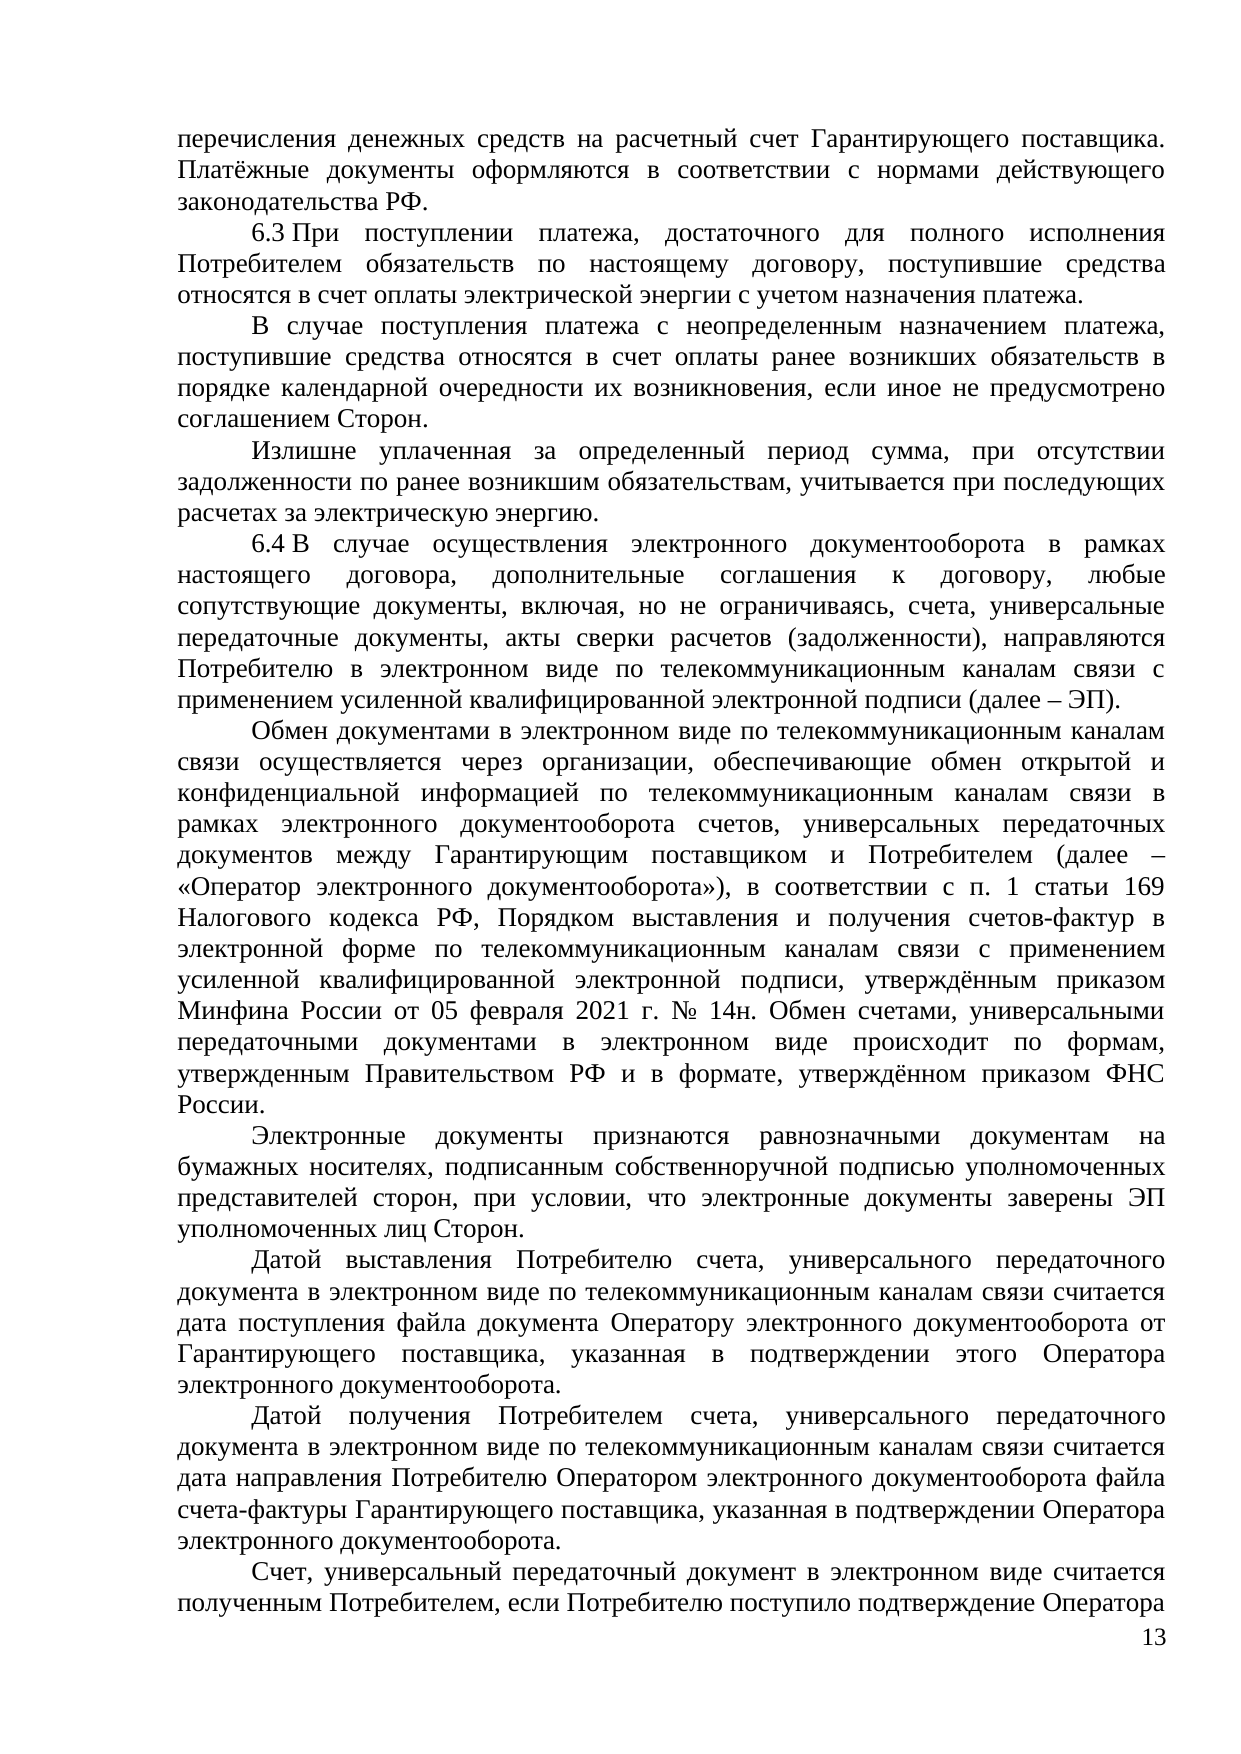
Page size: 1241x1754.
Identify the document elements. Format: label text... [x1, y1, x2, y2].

table_cell Излишне уплаченная за определенный период сумма, при отсутствии задолженности по ранее возникшим обязательствам, учитывается при последующих расчетах за электрическую энергию. [177, 434, 1166, 527]
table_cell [177, 118, 1166, 216]
table_cell Датой выставления Потребителю счета, универсального передаточного документа в электронном виде по телекоммуникационным каналам связи считается дата поступления файла документа Оператору электронного документооборота от Гарантирующего поставщика, указанная в подтверждении этого Оператора электронного документооборота. [177, 1244, 1166, 1399]
table_cell В случае поступления платежа с неопределенным назначением платежа, поступившие средства относятся в счет оплаты ранее возникших обязательств в порядке календарной очередности их возникновения, если иное не предусмотрено соглашением Сторон. [177, 309, 1166, 434]
table_cell 6.3 При поступлении платежа, достаточного для полного исполнения Потребителем обязательств по настоящему договору, поступившие средства относятся в счет оплаты электрической энергии с учетом назначения платежа. [177, 216, 1166, 309]
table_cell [177, 1555, 1166, 1617]
table_cell Датой получения Потребителем счета, универсального передаточного документа в электронном виде по телекоммуникационным каналам связи считается дата направления Потребителю Оператором электронного документооборота файла счета-фактуры Гарантирующего поставщика, указанная в подтверждении Оператора электронного документооборота. [177, 1399, 1166, 1555]
table_cell 6.4 В случае осуществления электронного документооборота в рамках настоящего договора, дополнительные соглашения к договору, любые сопутствующие документы, включая, но не ограничиваясь, счета, универсальные передаточные документы, акты сверки расчетов (задолженности), направляются Потребителю в электронном виде по телекоммуникационным каналам связи с применением усиленной квалифицированной электронной подписи (далее – ЭП). [177, 527, 1166, 714]
table_cell Обмен документами в электронном виде по телекоммуникационным каналам связи осуществляется через организации, обеспечивающие обмен открытой и конфиденциальной информацией по телекоммуникационным каналам связи в рамках электронного документооборота счетов, универсальных передаточных документов между Гарантирующим поставщиком и Потребителем (далее – «Оператор электронного документооборота»), в соответствии с п. 1 статьи 169 Налогового кодекса РФ, Порядком выставления и получения счетов-фактур в электронной форме по телекоммуникационным каналам связи с применением усиленной квалифицированной электронной подписи, утверждённым приказом Минфина России от 05 февраля 2021 г. № 14н. Обмен счетами, универсальными передаточными документами в электронном виде происходит по формам, утвержденным Правительством РФ и в формате, утверждённом приказом ФНС России. [177, 714, 1166, 1119]
table_cell Электронные документы признаются равнозначными документам на бумажных носителях, подписанным собственноручной подписью уполномоченных представителей сторон, при условии, что электронные документы заверены ЭП уполномоченных лиц Сторон. [177, 1119, 1166, 1243]
